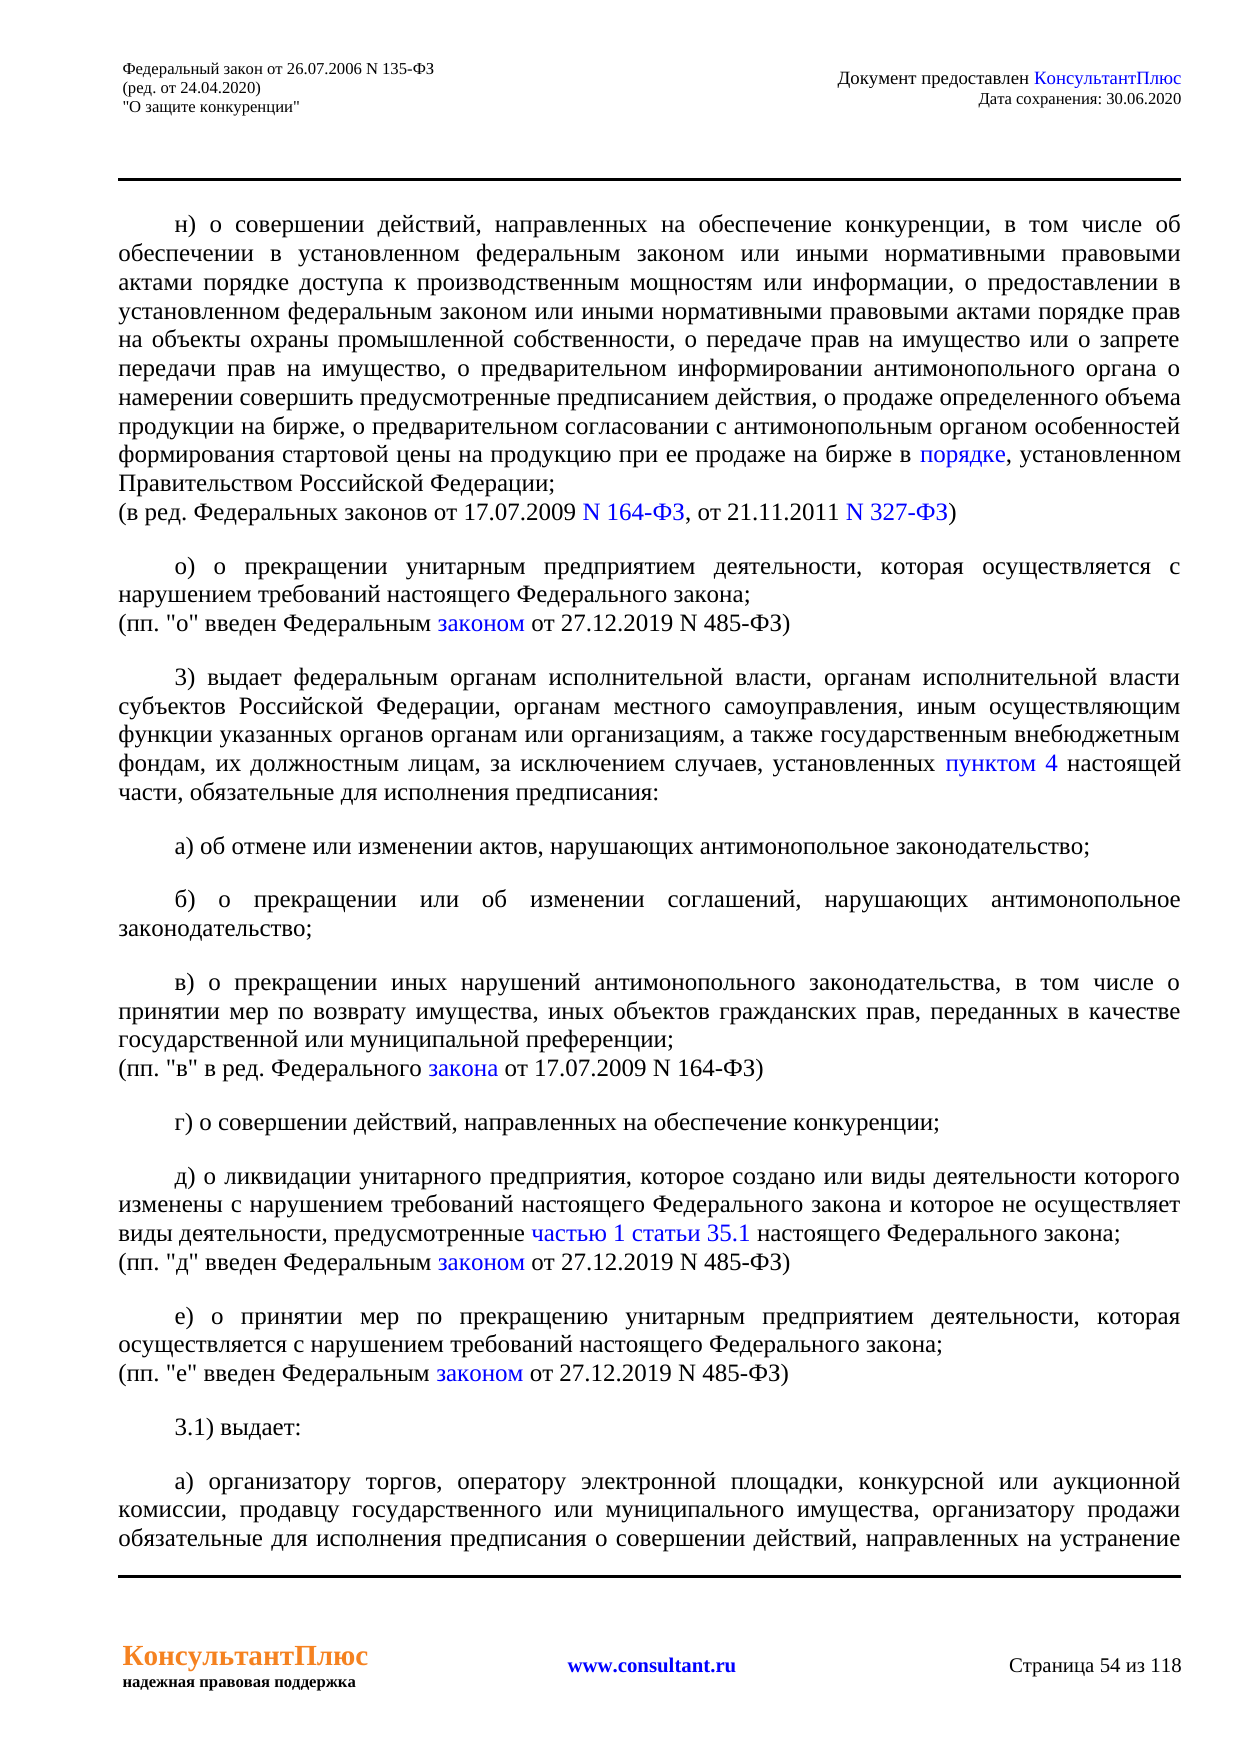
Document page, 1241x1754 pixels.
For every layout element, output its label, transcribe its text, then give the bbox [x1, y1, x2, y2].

text о) о прекращении унитарным предприятием деятельности, которая осуществляется с нарушением требований настоящего Федерального закона; [118, 551, 1181, 608]
text 3.1) выдает: [118, 1412, 1181, 1441]
text (пп. "е" введен Федеральным законом от 27.12.2019 N 485-ФЗ) [118, 1358, 1181, 1387]
text е) о принятии мер по прекращению унитарным предприятием деятельности, которая осуществляется с нарушением требований настоящего Федерального закона; [118, 1301, 1181, 1358]
text 3) выдает федеральным органам исполнительной власти, органам исполнительной власти субъектов Российской Федерации, органам местного самоуправления, иным осуществляющим функции указанных органов органам или организациям, а также государственным внебюджетным фондам, их должностным лицам, за исключением случаев, установленных пунктом 4 настоящей части, обязательные для исполнения предписания: [118, 662, 1181, 806]
text (пп. "в" в ред. Федерального закона от 17.07.2009 N 164-ФЗ) [118, 1053, 1181, 1082]
text (в ред. Федеральных законов от 17.07.2009 N 164-ФЗ, от 21.11.2011 N 327-ФЗ) [118, 497, 1181, 526]
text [118, 1466, 1181, 1552]
text н) о совершении действий, направленных на обеспечение конкуренции, в том числе об обеспечении в установленном федеральным законом или иными нормативными правовыми актами порядке доступа к производственным мощностям или информации, о предоставлении в установленном федеральным законом или иными нормативными правовыми актами порядке прав на объекты охраны промышленной собственности, о передаче прав на имущество или о запрете передачи прав на имущество, о предварительном информировании антимонопольного органа о намерении совершить предусмотренные предписанием действия, о продаже определенного объема продукции на бирже, о предварительном согласовании с антимонопольным органом особенностей формирования стартовой цены на продукцию при ее продаже на бирже в порядке, установленном Правительством Российской Федерации; [118, 209, 1181, 497]
text (пп. "д" введен Федеральным законом от 27.12.2019 N 485-ФЗ) [118, 1247, 1181, 1276]
text а) об отмене или изменении актов, нарушающих антимонопольное законодательство; [118, 831, 1181, 859]
text д) о ликвидации унитарного предприятия, которое создано или виды деятельности которого изменены с нарушением требований настоящего Федерального закона и которое не осуществляет виды деятельности, предусмотренные частью 1 статьи 35.1 настоящего Федерального закона; [118, 1161, 1181, 1247]
text б) о прекращении или об изменении соглашений, нарушающих антимонопольное законодательство; [118, 884, 1181, 942]
text в) о прекращении иных нарушений антимонопольного законодательства, в том числе о принятии мер по возврату имущества, иных объектов гражданских прав, переданных в качестве государственной или муниципальной преференции; [118, 967, 1181, 1053]
text (пп. "о" введен Федеральным законом от 27.12.2019 N 485-ФЗ) [118, 608, 1181, 637]
text г) о совершении действий, направленных на обеспечение конкуренции; [118, 1107, 1181, 1136]
